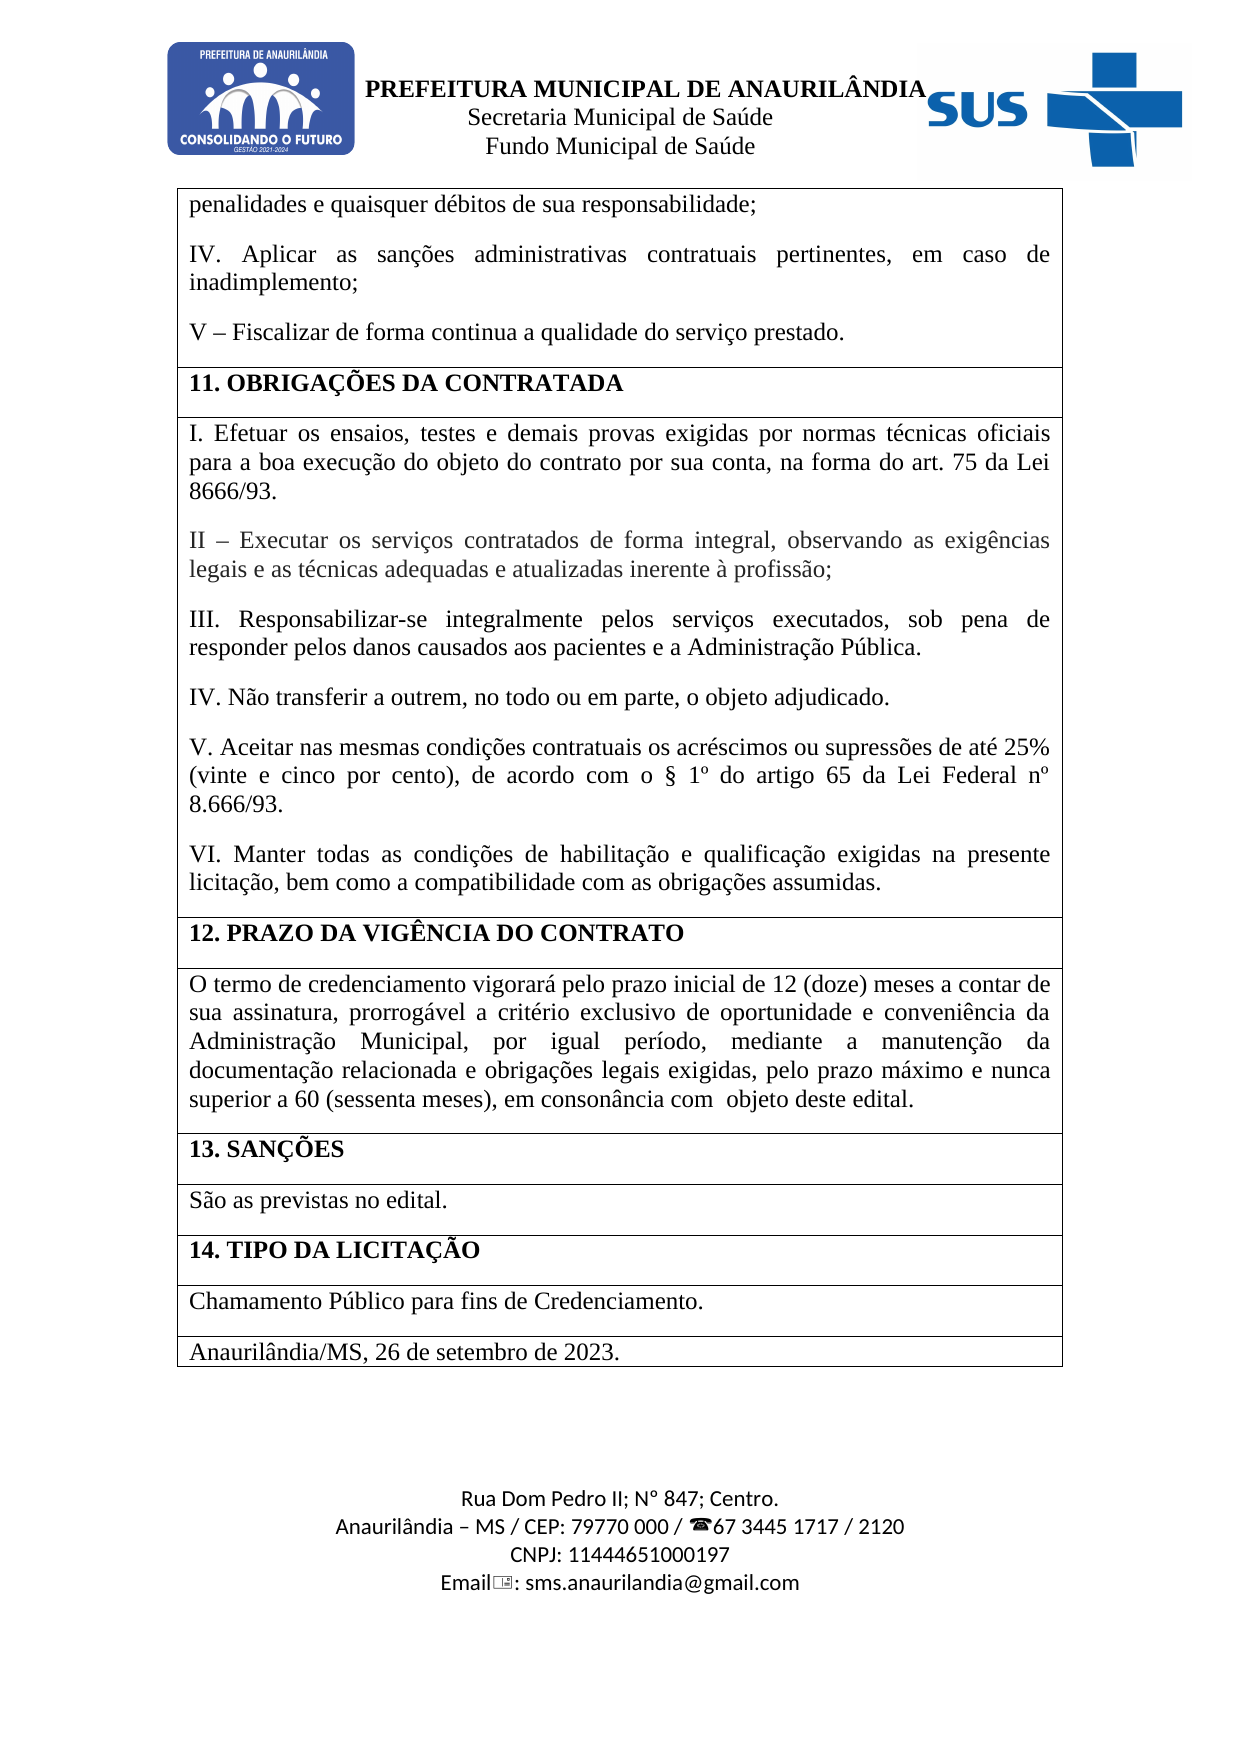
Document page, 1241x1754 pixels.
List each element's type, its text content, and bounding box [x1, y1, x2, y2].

table_cell São as previstas no edital. [178, 1185, 1062, 1234]
table_cell I. Efetuar os ensaios, testes e demais provas exigidas por normas técnicas oficiais para a boa execução do objeto do contrato por sua conta, na forma do art. 75 da Lei 8666/93. II – Executar os serviços contratados de forma integral, observando as exigências legais e as técnicas adequadas e atualizadas inerente à profissão; III. Responsabilizar-se integralmente pelos serviços executados, sob pena de responder pelos danos causados aos pacientes e a Administração Pública. IV. Não transferir a outrem, no todo ou em parte, o objeto adjudicado. V. Aceitar nas mesmas condições contratuais os acréscimos ou supressões de até 25% (vinte e cinco por cento), de acordo com o § 1º do artigo 65 da Lei Federal nº 8.666/93. VI. Manter todas as condições de habilitação e qualificação exigidas na presente licitação, bem como a compatibilidade com as obrigações assumidas. [178, 418, 1062, 917]
table_cell 13. SANÇÕES [178, 1134, 1062, 1184]
table_cell Chamamento Público para fins de Credenciamento. [178, 1286, 1062, 1336]
table_cell Anaurilândia/MS, 26 de setembro de 2023. [178, 1337, 1062, 1366]
table_cell 12. PRAZO DA VIGÊNCIA DO CONTRATO [178, 918, 1062, 968]
picture [167, 42, 355, 155]
table_cell 11. OBRIGAÇÕES DA CONTRATADA [178, 368, 1062, 417]
picture [916, 43, 1192, 181]
table_cell O termo de credenciamento vigorará pelo prazo inicial de 12 (doze) meses a contar de sua assinatura, prorrogável a critério exclusivo de oportunidade e conveniência da Administração Municipal, por igual período, mediante a manutenção da documentação relacionada e obrigações legais exigidas, pelo prazo máximo e nunca superior a 60 (sessenta meses), em consonância com objeto deste edital. [178, 969, 1062, 1133]
table_cell 14. TIPO DA LICITAÇÃO [178, 1236, 1062, 1285]
